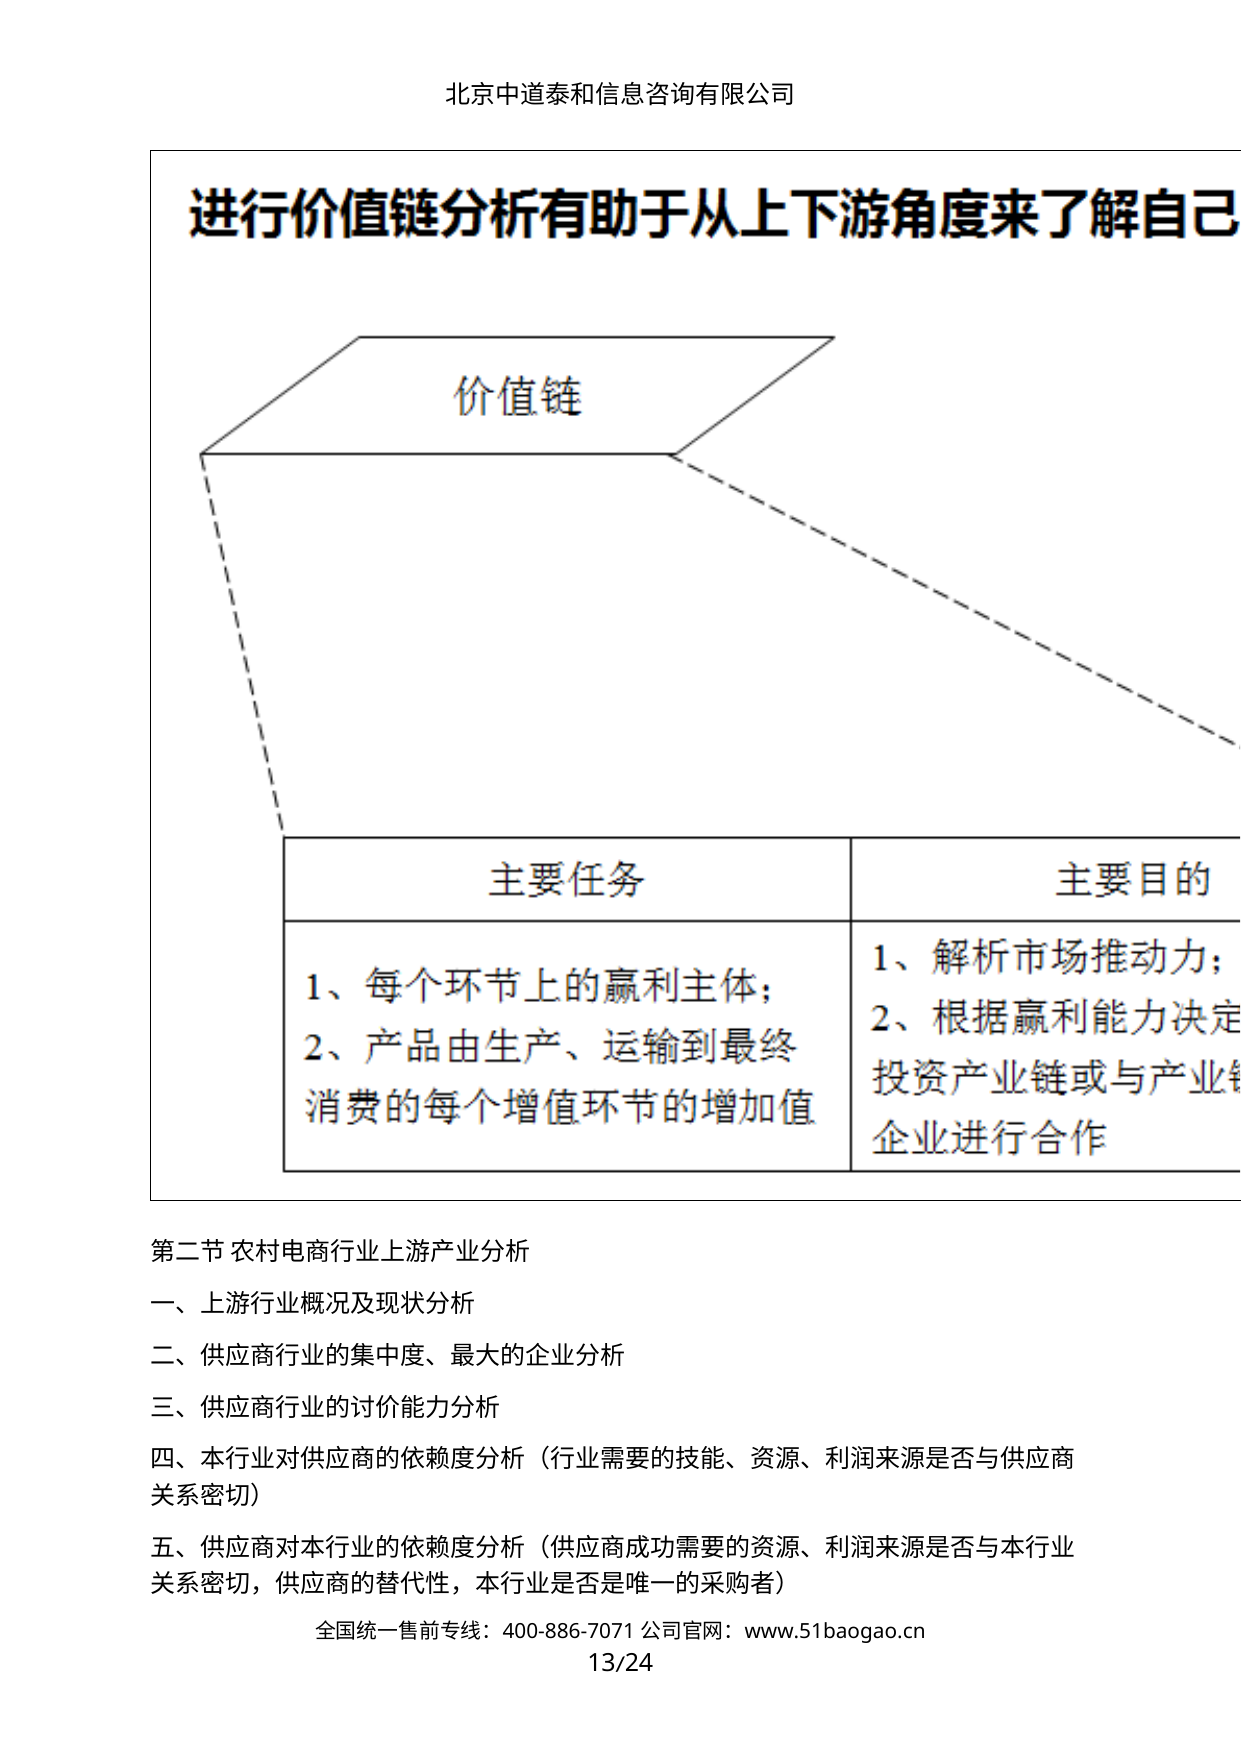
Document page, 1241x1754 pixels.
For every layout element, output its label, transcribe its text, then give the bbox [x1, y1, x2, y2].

text 第二节 农村电商行业上游产业分析 [150, 1231, 1090, 1268]
picture [151, 151, 1241, 1200]
text 四、本行业对供应商的依赖度分析（行业需要的技能、资源、利润来源是否与供应商关系密切） [150, 1439, 1090, 1511]
text 一、上游行业概况及现状分析 [150, 1283, 1090, 1319]
text 三、供应商行业的讨价能力分析 [150, 1387, 1090, 1423]
text 五、供应商对本行业的依赖度分析（供应商成功需要的资源、利润来源是否与本行业关系密切，供应商的替代性，本行业是否是唯一的采购者） [150, 1527, 1090, 1599]
text 二、供应商行业的集中度、最大的企业分析 [150, 1335, 1090, 1371]
